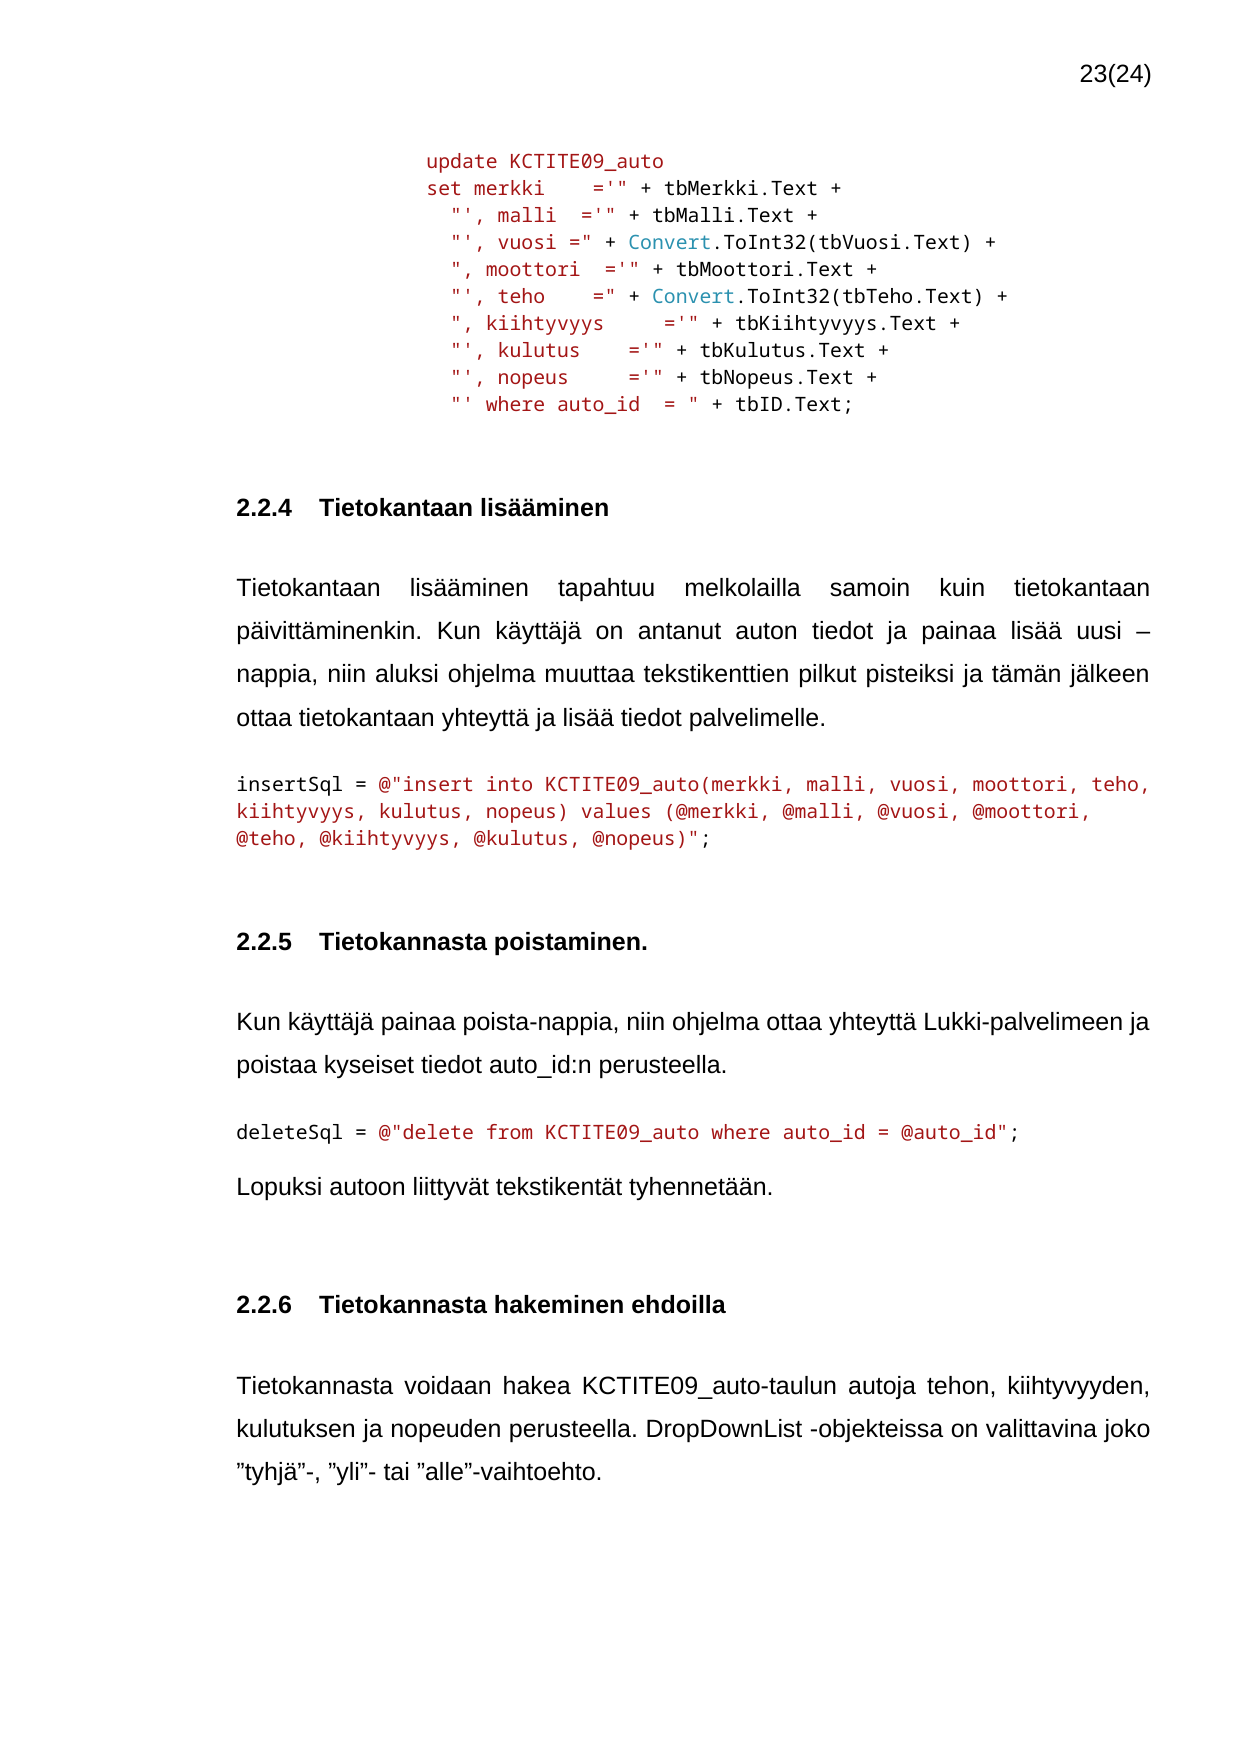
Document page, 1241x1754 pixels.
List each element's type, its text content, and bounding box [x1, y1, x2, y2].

text "', teho =" + Convert.ToInt32(tbTeho.Text) + [236, 283, 1152, 309]
text Tietokantaan lisääminen tapahtuu melkolailla samoin kuin tietokantaan päivittäminenkin. Kun käyttäjä on antanut auton tiedot ja painaa lisää uusi – nappia, niin aluksi ohjelma muuttaa tekstikenttien pilkut pisteiksi ja tämän jälkeen ottaa tietokantaan yhteyttä ja lisää tiedot palvelimelle. [236, 573, 1152, 731]
text "', vuosi =" + Convert.ToInt32(tbVuosi.Text) + [236, 229, 1152, 256]
text Tietokannasta hakeminen ehdoilla [236, 1291, 1152, 1319]
text "', malli ='" + tbMalli.Text + [236, 202, 1152, 229]
text Tietokantaan lisääminen [236, 492, 1152, 521]
text ", moottori ='" + tbMoottori.Text + [236, 256, 1152, 283]
text "', kulutus ='" + tbKulutus.Text + [236, 337, 1152, 363]
text Tietokannasta poistaminen. [236, 927, 1152, 955]
text "' where auto_id = " + tbID.Text; [236, 391, 1152, 417]
text update KCTITE09_auto [236, 148, 1152, 175]
text ", kiihtyvyys ='" + tbKiihtyvyys.Text + [236, 309, 1152, 337]
text insertSql = @"insert into KCTITE09_auto(merkki, malli, vuosi, moottori, teho, kiihtyvyys, kulutus, nopeus) values (@merkki, @malli, @vuosi, @moottori, @teho, @kiihtyvyys, @kulutus, @nopeus)"; [236, 771, 1152, 852]
text set merkki ='" + tbMerkki.Text + [236, 175, 1152, 202]
text "', nopeus ='" + tbNopeus.Text + [236, 363, 1152, 391]
text deleteSql = @"delete from KCTITE09_auto where auto_id = @auto_id"; [236, 1118, 1152, 1145]
text Lopuksi autoon liittyvät tekstikentät tyhennetään. [236, 1172, 1152, 1201]
text Tietokannasta voidaan hakea KCTITE09_auto-taulun autoja tehon, kiihtyvyyden, kulutuksen ja nopeuden perusteella. DropDownList -objekteissa on valittavina joko ”tyhjä”-, ”yli”- tai ”alle”-vaihtoehto. [236, 1371, 1152, 1486]
text Kun käyttäjä painaa poista-nappia, niin ohjelma ottaa yhteyttä Lukki-palvelimeen ja poistaa kyseiset tiedot auto_id:n perusteella. [236, 1007, 1152, 1079]
